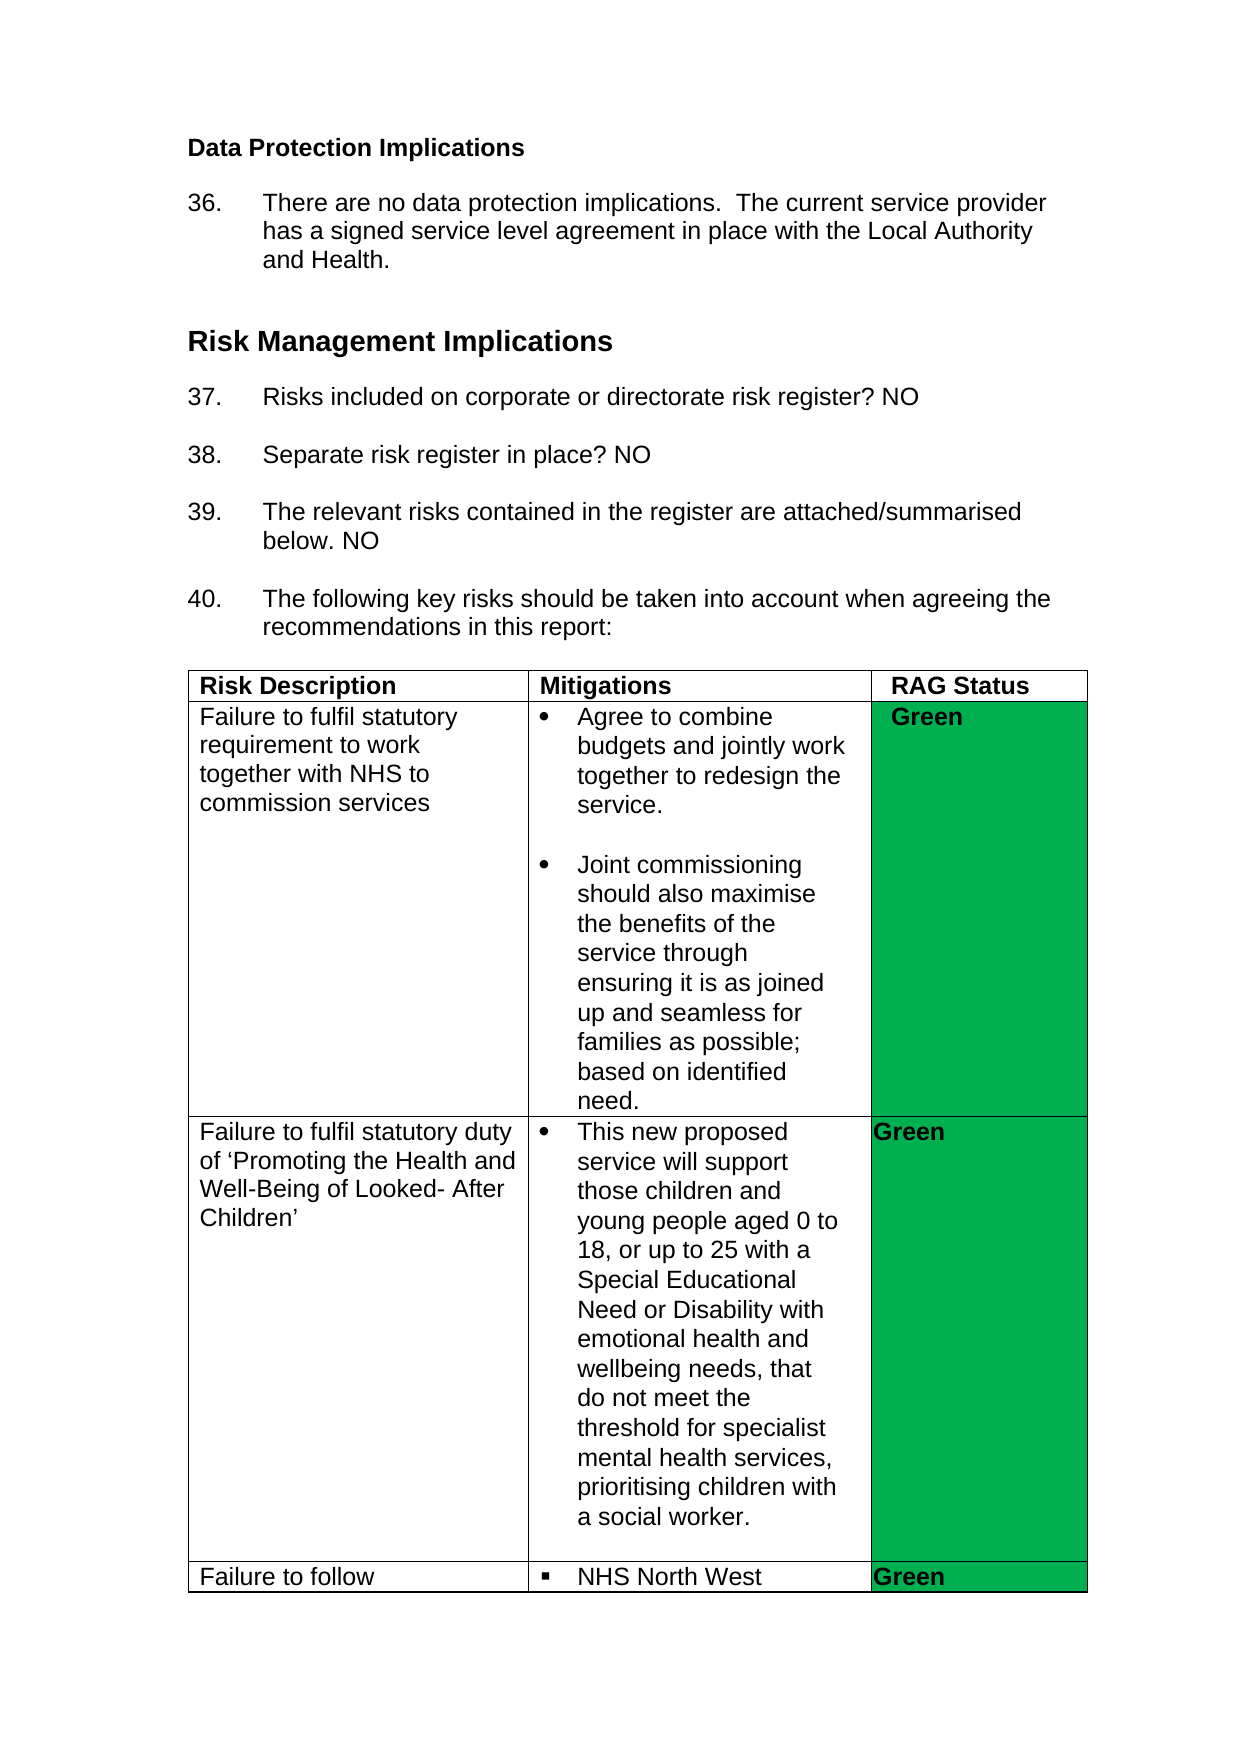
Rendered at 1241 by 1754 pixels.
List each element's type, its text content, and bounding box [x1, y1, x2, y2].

table_header Mitigations [529, 671, 871, 701]
table_cell Failure to fulfil statutory duty of ‘Promoting the Health and Well-Being of Looked- After Children’ [189, 1117, 528, 1561]
list There are no data protection implications. The current service provider has a signed service level agreement in place with the Local Authority and Health. [187, 188, 1053, 274]
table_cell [189, 1562, 528, 1591]
table_header Risk Description [189, 671, 528, 701]
table_cell Green [872, 702, 1087, 1116]
table_header RAG Status [872, 671, 1087, 701]
table_cell Failure to fulfil statutory requirement to work together with NHS to commission services [189, 702, 528, 1116]
list Risks included on corporate or directorate risk register? NO [187, 382, 1044, 411]
table_cell Green [872, 1117, 1087, 1561]
list The relevant risks contained in the register are attached/summarised below. NO [187, 497, 1044, 555]
table_cell Agree to combine budgets and jointly work together to redesign the service. Joint commissioning should also maximise the benefits of the service through ensuring it is as joined up and seamless for families as possible; based on identified need. [529, 702, 871, 1116]
list Separate risk register in place? NO [187, 440, 1038, 469]
table_cell Green [872, 1562, 1087, 1591]
subtitle Data Protection Implications [187, 132, 1053, 161]
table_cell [529, 1562, 871, 1591]
table_cell This new proposed service will support those children and young people aged 0 to 18, or up to 25 with a Special Educational Need or Disability with emotional health and wellbeing needs, that do not meet the threshold for specialist mental health services, prioritising children with a social worker. [529, 1117, 871, 1561]
list The following key risks should be taken into account when agreeing the recommendations in this report: [187, 584, 1053, 641]
subtitle Risk Management Implications [187, 324, 1053, 357]
